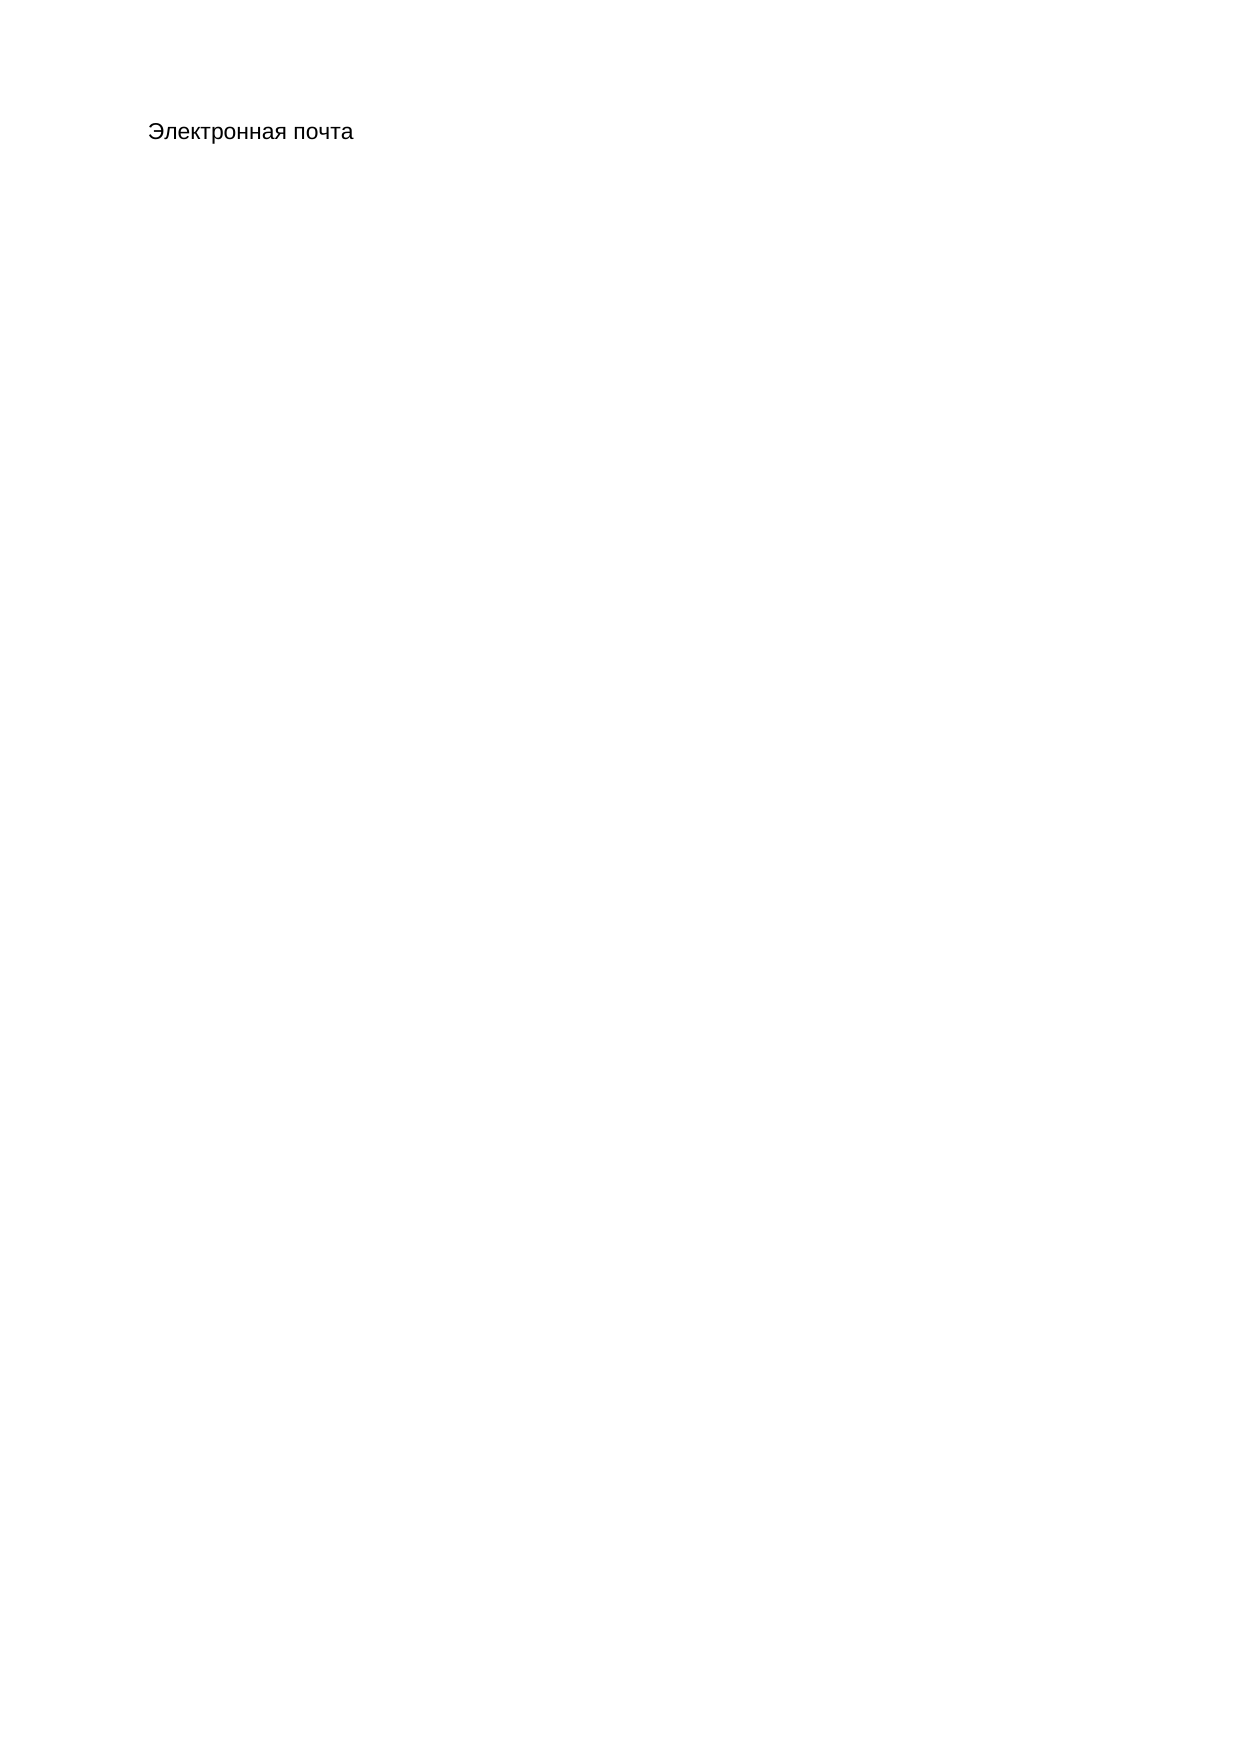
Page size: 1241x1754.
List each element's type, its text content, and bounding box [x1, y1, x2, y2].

text Электронная почта [148, 118, 1152, 144]
